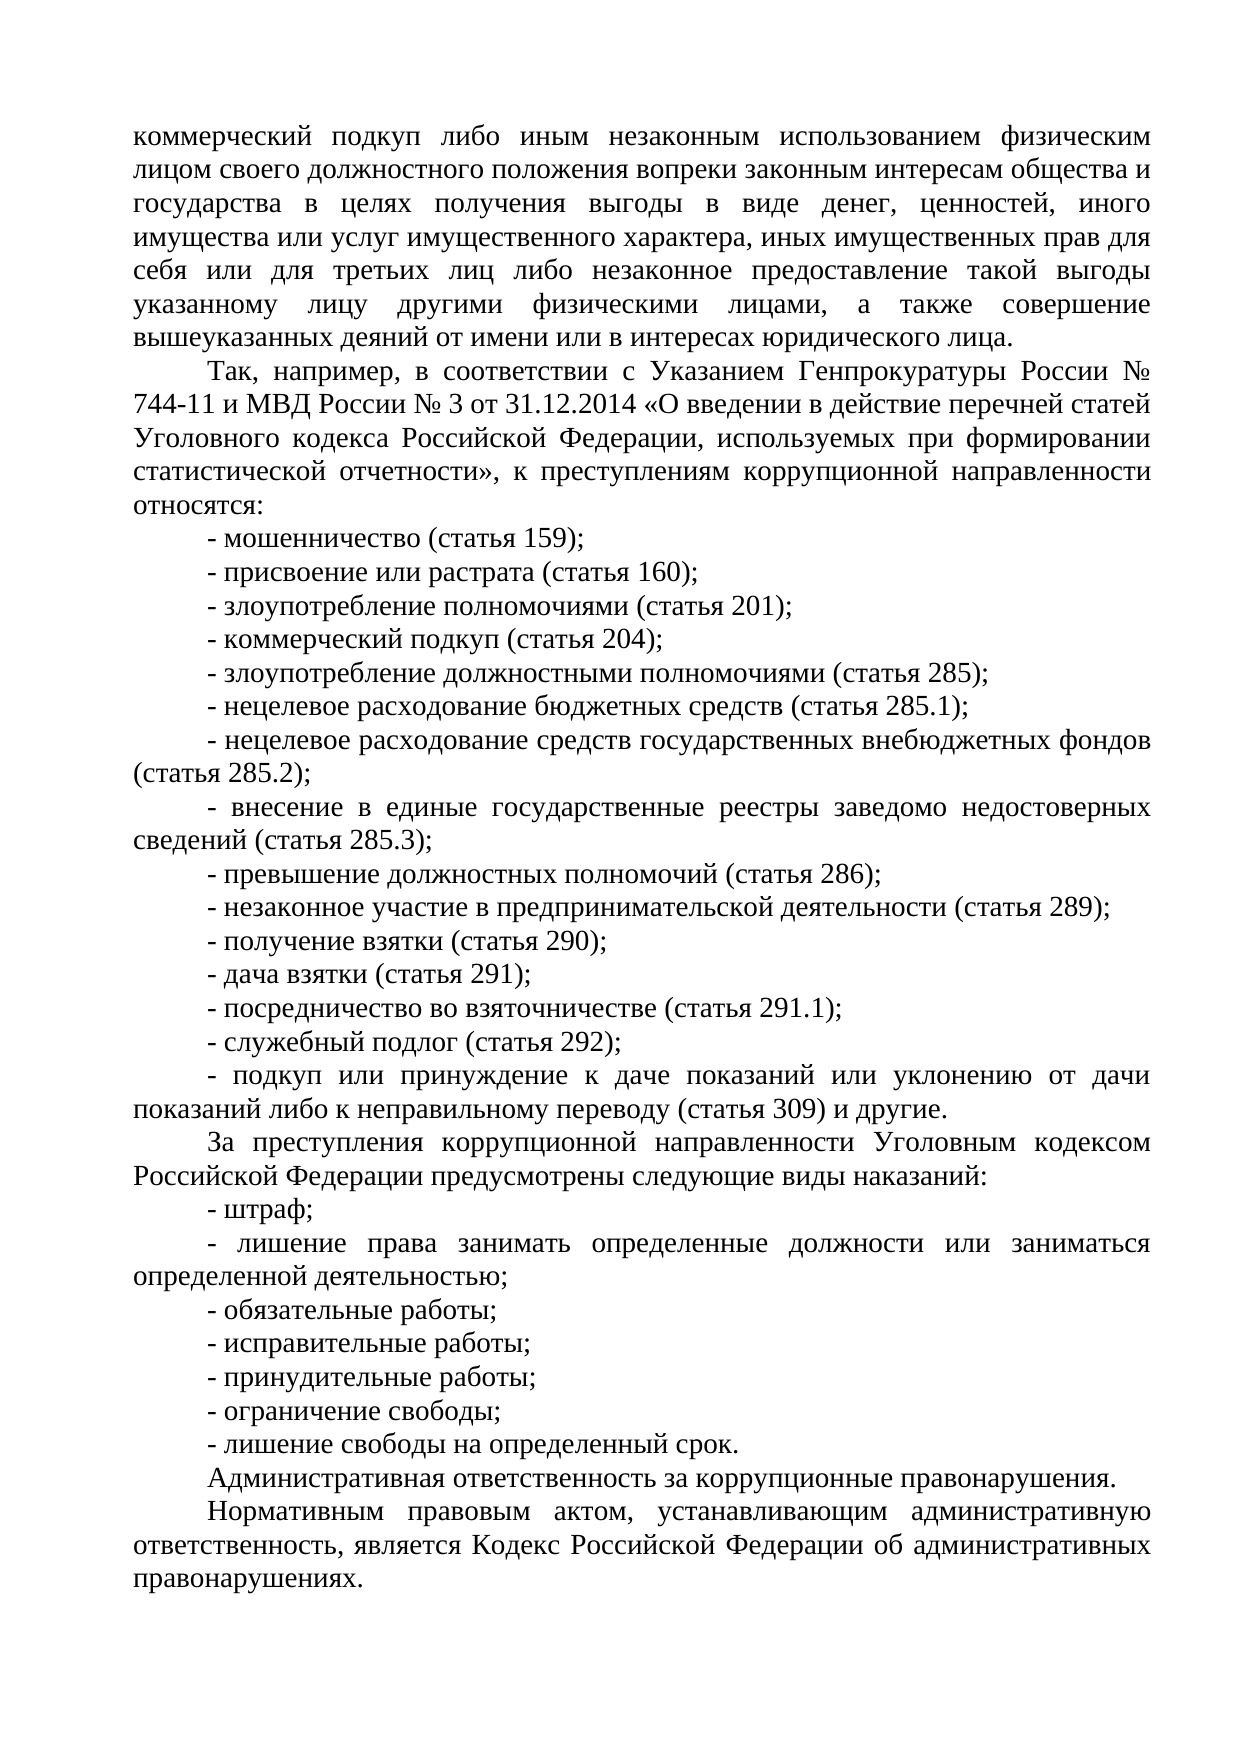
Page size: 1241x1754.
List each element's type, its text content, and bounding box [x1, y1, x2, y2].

text - обязательные работы; [133, 1292, 1152, 1326]
text - нецелевое расходование средств государственных внебюджетных фондов (статья 285.2); [133, 722, 1152, 789]
text - превышение должностных полномочий (статья 286); [133, 856, 1152, 889]
text - присвоение или растрата (статья 160); [133, 554, 1152, 588]
text Так, например, в соответствии с Указанием Генпрокуратуры России № 744-11 и МВД России № 3 от 31.12.2014 «О введении в действие перечней статей Уголовного кодекса Российской Федерации, используемых при формировании статистической отчетности», к преступлениям коррупционной направленности относятся: [133, 353, 1152, 521]
text - дача взятки (статья 291); [133, 957, 1152, 990]
text - служебный подлог (статья 292); [133, 1024, 1152, 1057]
text - коммерческий подкуп (статья 204); [133, 621, 1152, 655]
text Административная ответственность за коррупционные правонарушения. [133, 1460, 1152, 1493]
text - посредничество во взяточничестве (статья 291.1); [133, 990, 1152, 1024]
text За преступления коррупционной направленности Уголовным кодексом Российской Федерации предусмотрены следующие виды наказаний: [133, 1124, 1152, 1191]
text - лишение свободы на определенный срок. [133, 1426, 1152, 1460]
text - принудительные работы; [133, 1359, 1152, 1393]
text - лишение права занимать определенные должности или заниматься определенной деятельностью; [133, 1225, 1152, 1292]
text - мошенничество (статья 159); [133, 521, 1152, 554]
text - внесение в единые государственные реестры заведомо недостоверных сведений (статья 285.3); [133, 789, 1152, 856]
text - злоупотребление полномочиями (статья 201); [133, 588, 1152, 621]
text - ограничение свободы; [133, 1393, 1152, 1426]
text - незаконное участие в предпринимательской деятельности (статья 289); [133, 889, 1152, 923]
text - злоупотребление должностными полномочиями (статья 285); [133, 655, 1152, 688]
text - получение взятки (статья 290); [133, 923, 1152, 957]
text - штраф; [133, 1191, 1152, 1225]
text - исправительные работы; [133, 1326, 1152, 1359]
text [133, 118, 1152, 353]
text - нецелевое расходование бюджетных средств (статья 285.1); [133, 688, 1152, 722]
text Нормативным правовым актом, устанавливающим административную ответственность, является Кодекс Российской Федерации об административных правонарушениях. [133, 1493, 1152, 1594]
text - подкуп или принуждение к даче показаний или уклонению от дачи показаний либо к неправильному переводу (статья 309) и другие. [133, 1057, 1152, 1124]
